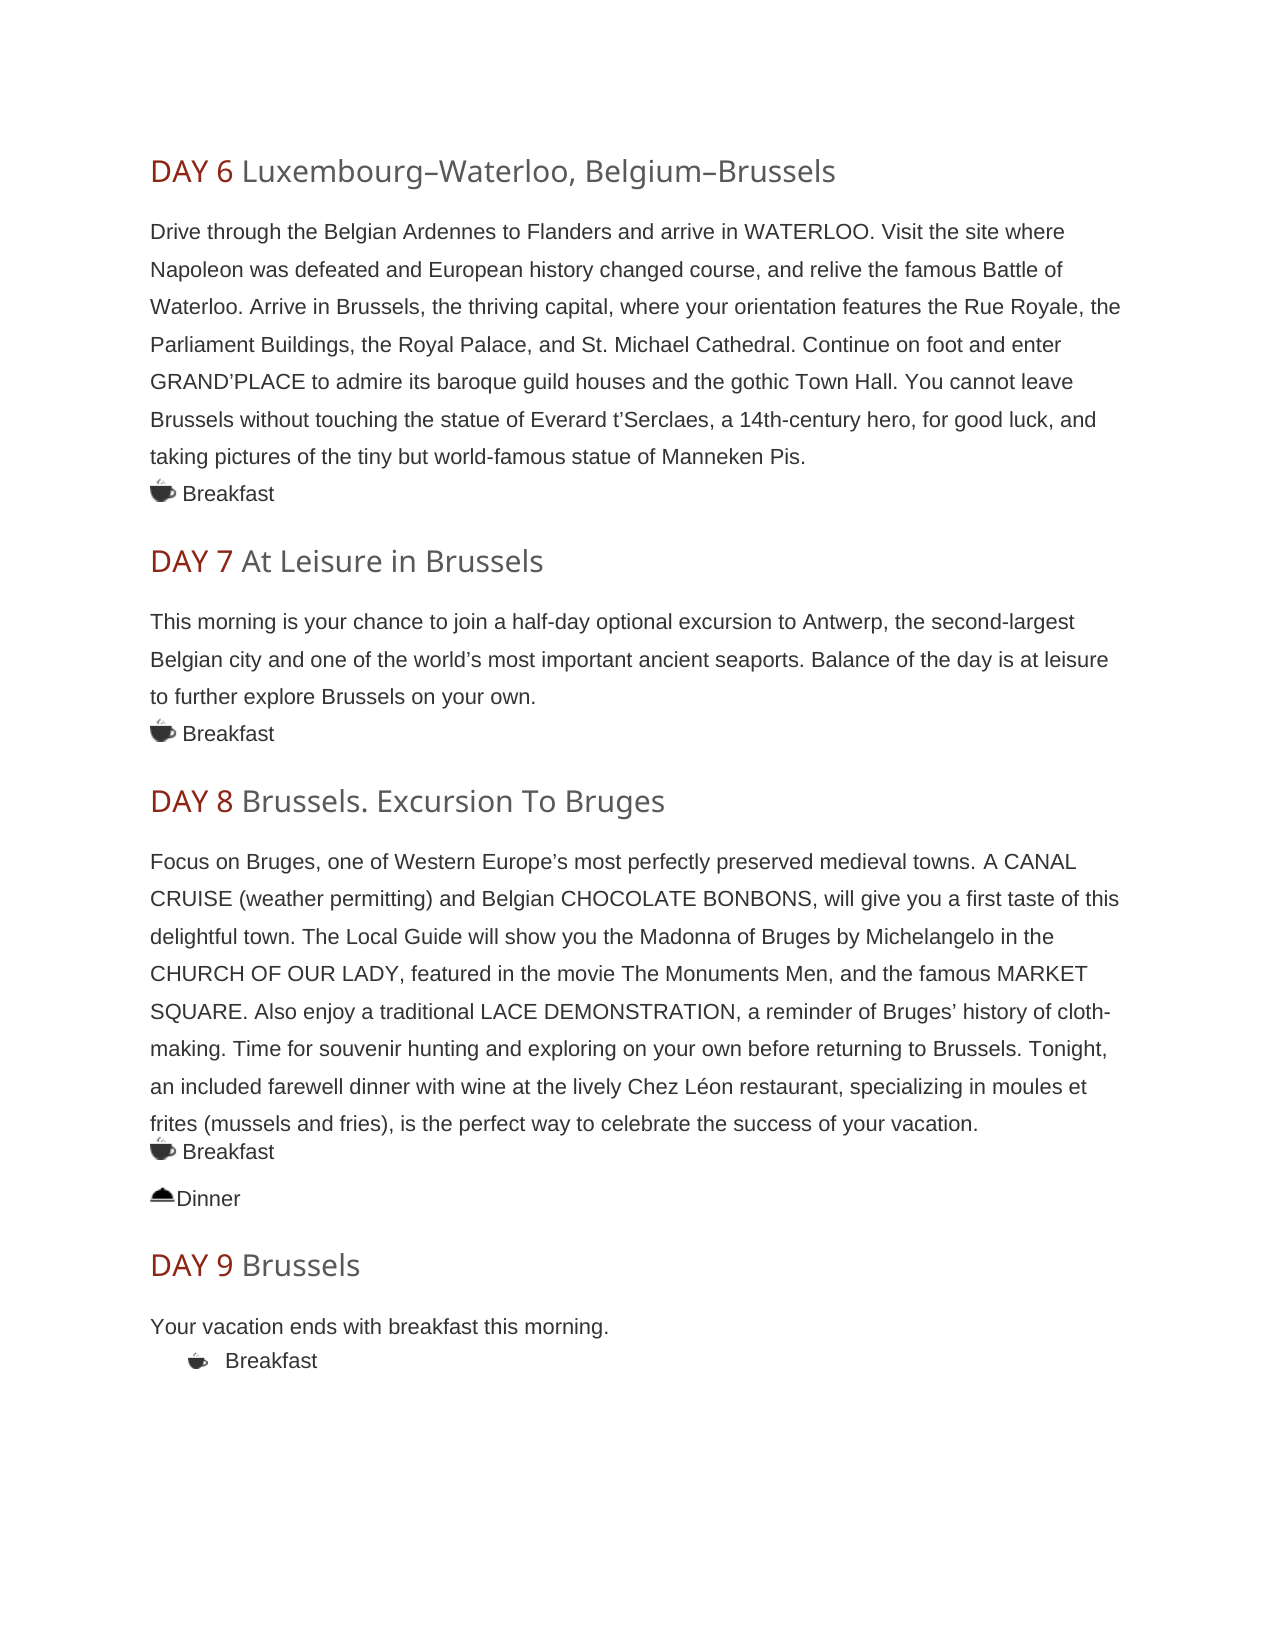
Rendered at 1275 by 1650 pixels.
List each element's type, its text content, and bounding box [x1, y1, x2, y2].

picture [150, 718, 177, 742]
text Breakfast [150, 479, 1125, 507]
text Breakfast [150, 718, 1125, 747]
picture [150, 1136, 177, 1160]
text Dinner [150, 1183, 1125, 1211]
picture [188, 1352, 208, 1369]
picture [150, 1183, 177, 1207]
text Focus on Bruges, one of Western Europe’s most perfectly preserved medieval towns. A CANAL CRUISE (weather permitting) and Belgian CHOCOLATE BONBONS, will give you a first taste of this delightful town. The Local Guide will show you the Madonna of Bruges by Michelangelo in the CHURCH OF OUR LADY, featured in the movie The Monuments Men, and the famous MARKET SQUARE. Also enjoy a traditional LACE DEMONSTRATION, a reminder of Bruges’ history of cloth-making. Time for souvenir hunting and exploring on your own before returning to Brussels. Tonight, an included farewell dinner with wine at the lively Chez Léon restaurant, specializing in moules et frites (mussels and fries), is the perfect way to celebrate the success of your vacation. [150, 837, 1125, 1137]
text This morning is your chance to join a half-day optional excursion to Antwerp, the second-largest Belgian city and one of the world’s most important ancient seaports. Balance of the day is at leisure to further explore Brussels on your own. [150, 597, 1125, 709]
subtitle DAY 7 At Leisure in Brussels [150, 540, 1125, 581]
text Breakfast [150, 1137, 1125, 1164]
subtitle DAY 6 Luxembourg–Waterloo, Belgium–Brussels [150, 150, 1125, 191]
list Breakfast [187, 1348, 1125, 1373]
subtitle DAY 9 Brussels [150, 1244, 1125, 1286]
text Your vacation ends with breakfast this morning. [150, 1301, 1125, 1339]
picture [150, 478, 177, 502]
subtitle DAY 8 Brussels. Excursion To Bruges [150, 780, 1125, 821]
text Drive through the Belgian Ardennes to Flanders and arrive in WATERLOO. Visit the site where Napoleon was defeated and European history changed course, and relive the famous Battle of Waterloo. Arrive in Brussels, the thriving capital, where your orientation features the Rue Royale, the Parliament Buildings, the Royal Palace, and St. Michael Cathedral. Continue on foot and enter GRAND’PLACE to admire its baroque guild houses and the gothic Town Hall. You cannot leave Brussels without touching the statue of Everard t’Serclaes, a 14th-century hero, for good luck, and taking pictures of the tiny but world-famous statue of Manneken Pis. [150, 207, 1125, 469]
